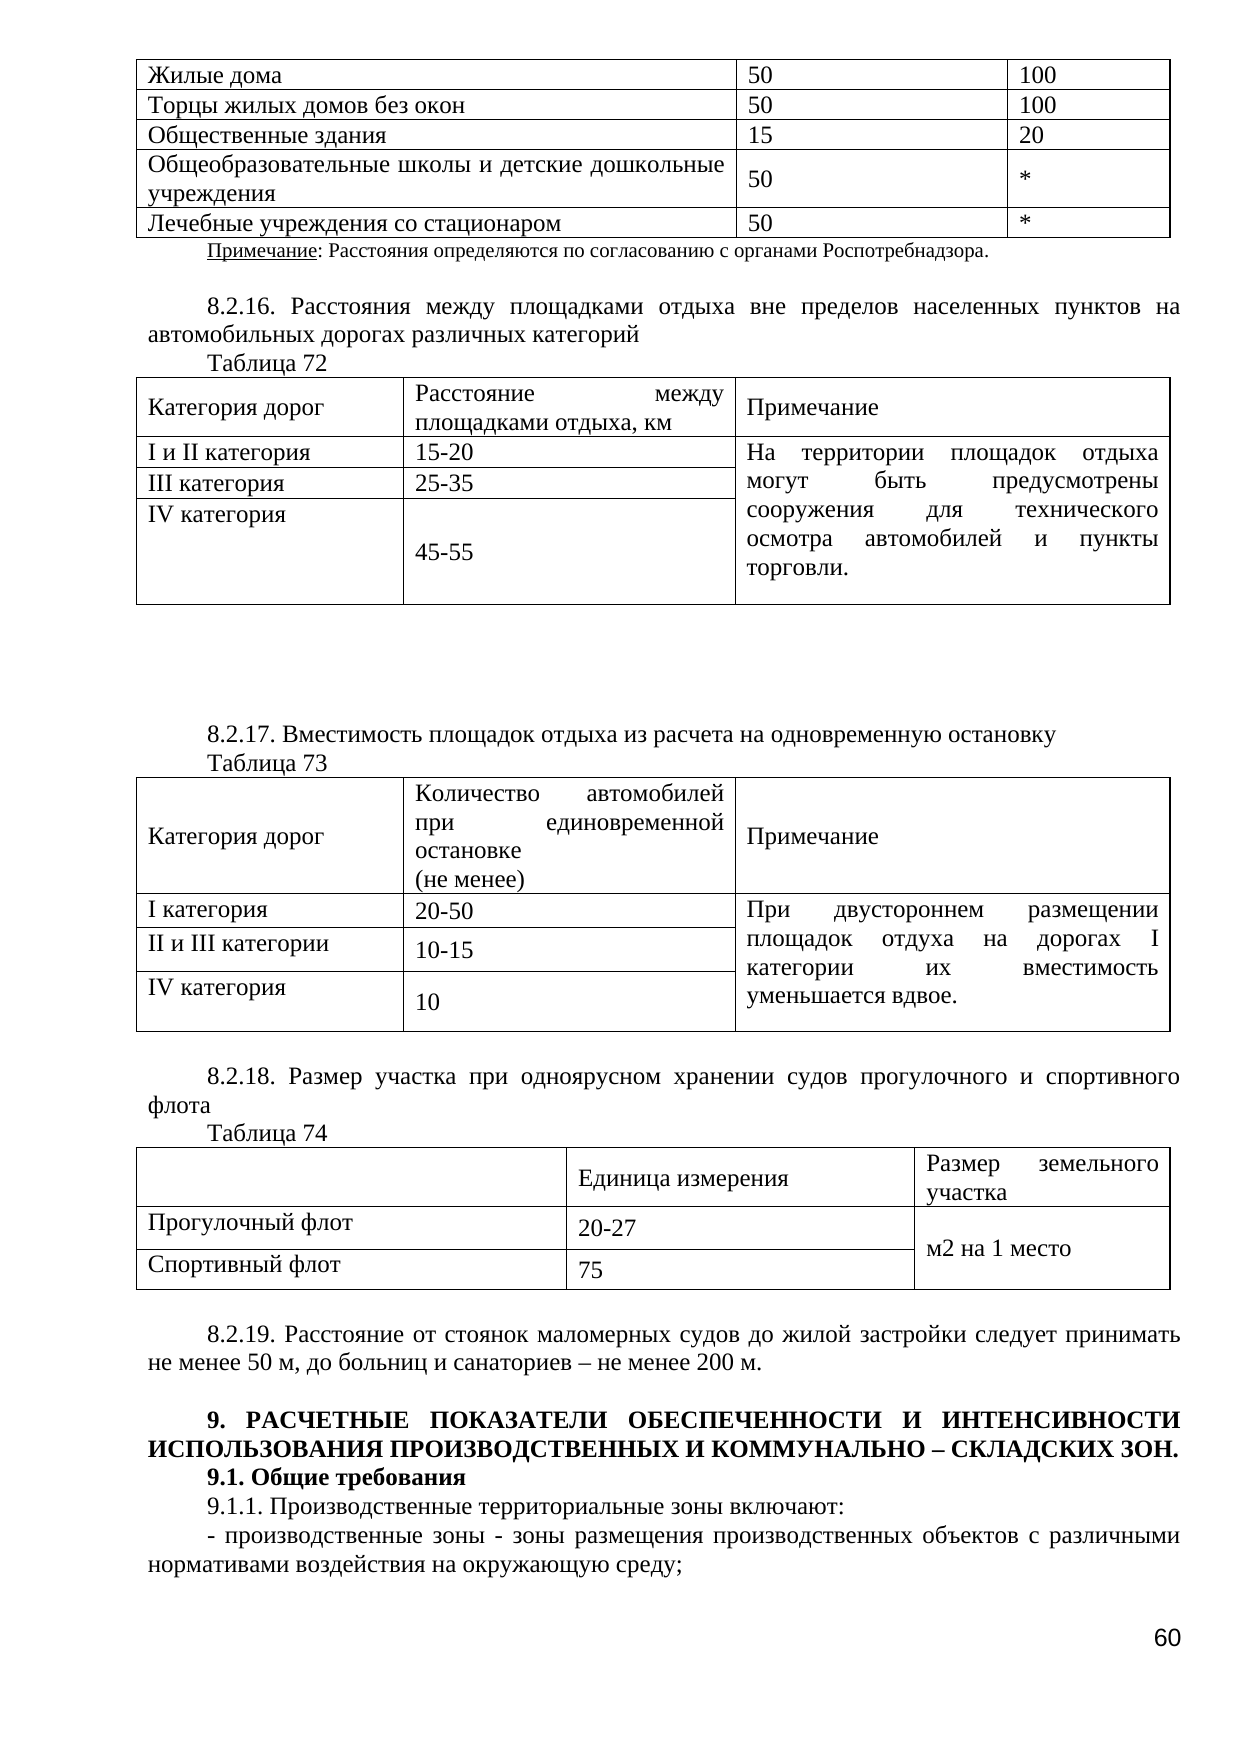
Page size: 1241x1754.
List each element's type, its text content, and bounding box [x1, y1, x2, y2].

list Таблица 72 [148, 348, 1181, 377]
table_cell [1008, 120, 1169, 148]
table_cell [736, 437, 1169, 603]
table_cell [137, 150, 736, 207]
text 9.1. Общие требования [148, 1462, 1181, 1491]
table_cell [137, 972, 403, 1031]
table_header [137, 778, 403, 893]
list Таблица 74 [148, 1118, 1181, 1147]
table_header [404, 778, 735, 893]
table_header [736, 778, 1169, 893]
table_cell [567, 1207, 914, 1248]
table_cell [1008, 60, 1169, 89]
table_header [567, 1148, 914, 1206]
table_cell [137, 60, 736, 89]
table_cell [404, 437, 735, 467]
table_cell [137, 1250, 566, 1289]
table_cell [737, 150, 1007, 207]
list Таблица 73 [148, 748, 1181, 777]
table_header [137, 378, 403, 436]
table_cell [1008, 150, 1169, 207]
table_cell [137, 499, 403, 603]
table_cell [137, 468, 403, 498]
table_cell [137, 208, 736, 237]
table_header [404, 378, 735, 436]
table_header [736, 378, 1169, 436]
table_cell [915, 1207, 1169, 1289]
text - производственные зоны - зоны размещения производственных объектов с различными нормативами воздействия на окружающую среду; [148, 1520, 1181, 1577]
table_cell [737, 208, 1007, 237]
text Примечание: Расстояния определяются по согласованию с органами Роспотребнадзора. [148, 238, 1181, 262]
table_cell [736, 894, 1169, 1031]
list 8.2.18. Размер участка при одноярусном хранении судов прогулочного и спортивного флота [148, 1061, 1181, 1118]
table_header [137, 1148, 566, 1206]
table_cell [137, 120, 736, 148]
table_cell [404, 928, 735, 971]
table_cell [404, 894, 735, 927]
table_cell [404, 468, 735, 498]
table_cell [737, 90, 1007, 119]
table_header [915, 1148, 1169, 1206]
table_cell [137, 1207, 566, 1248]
list 8.2.16. Расстояния между площадками отдыха вне пределов населенных пунктов на автомобильных дорогах различных категорий [148, 291, 1181, 348]
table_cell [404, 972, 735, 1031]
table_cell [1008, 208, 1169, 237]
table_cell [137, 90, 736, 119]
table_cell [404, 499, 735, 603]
text 9. РАСЧЕТНЫЕ ПОКАЗАТЕЛИ ОБЕСПЕЧЕННОСТИ И ИНТЕНСИВНОСТИ ИСПОЛЬЗОВАНИЯ ПРОИЗВОДСТВЕННЫХ И КОММУНАЛЬНО – СКЛАДСКИХ ЗОН. [148, 1405, 1181, 1462]
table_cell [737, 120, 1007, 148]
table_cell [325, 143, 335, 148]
text 8.2.19. Расстояние от стоянок маломерных судов до жилой застройки следует принимать не менее , до больниц и санаториев – не менее . [148, 1319, 1181, 1376]
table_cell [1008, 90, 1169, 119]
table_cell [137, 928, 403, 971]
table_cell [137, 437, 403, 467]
text 9.1.1. Производственные территориальные зоны включают: [148, 1491, 1181, 1520]
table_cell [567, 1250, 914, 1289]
list 8.2.17. Вместимость площадок отдыха из расчета на одновременную остановку [148, 719, 1181, 748]
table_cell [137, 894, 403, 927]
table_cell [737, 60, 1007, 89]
